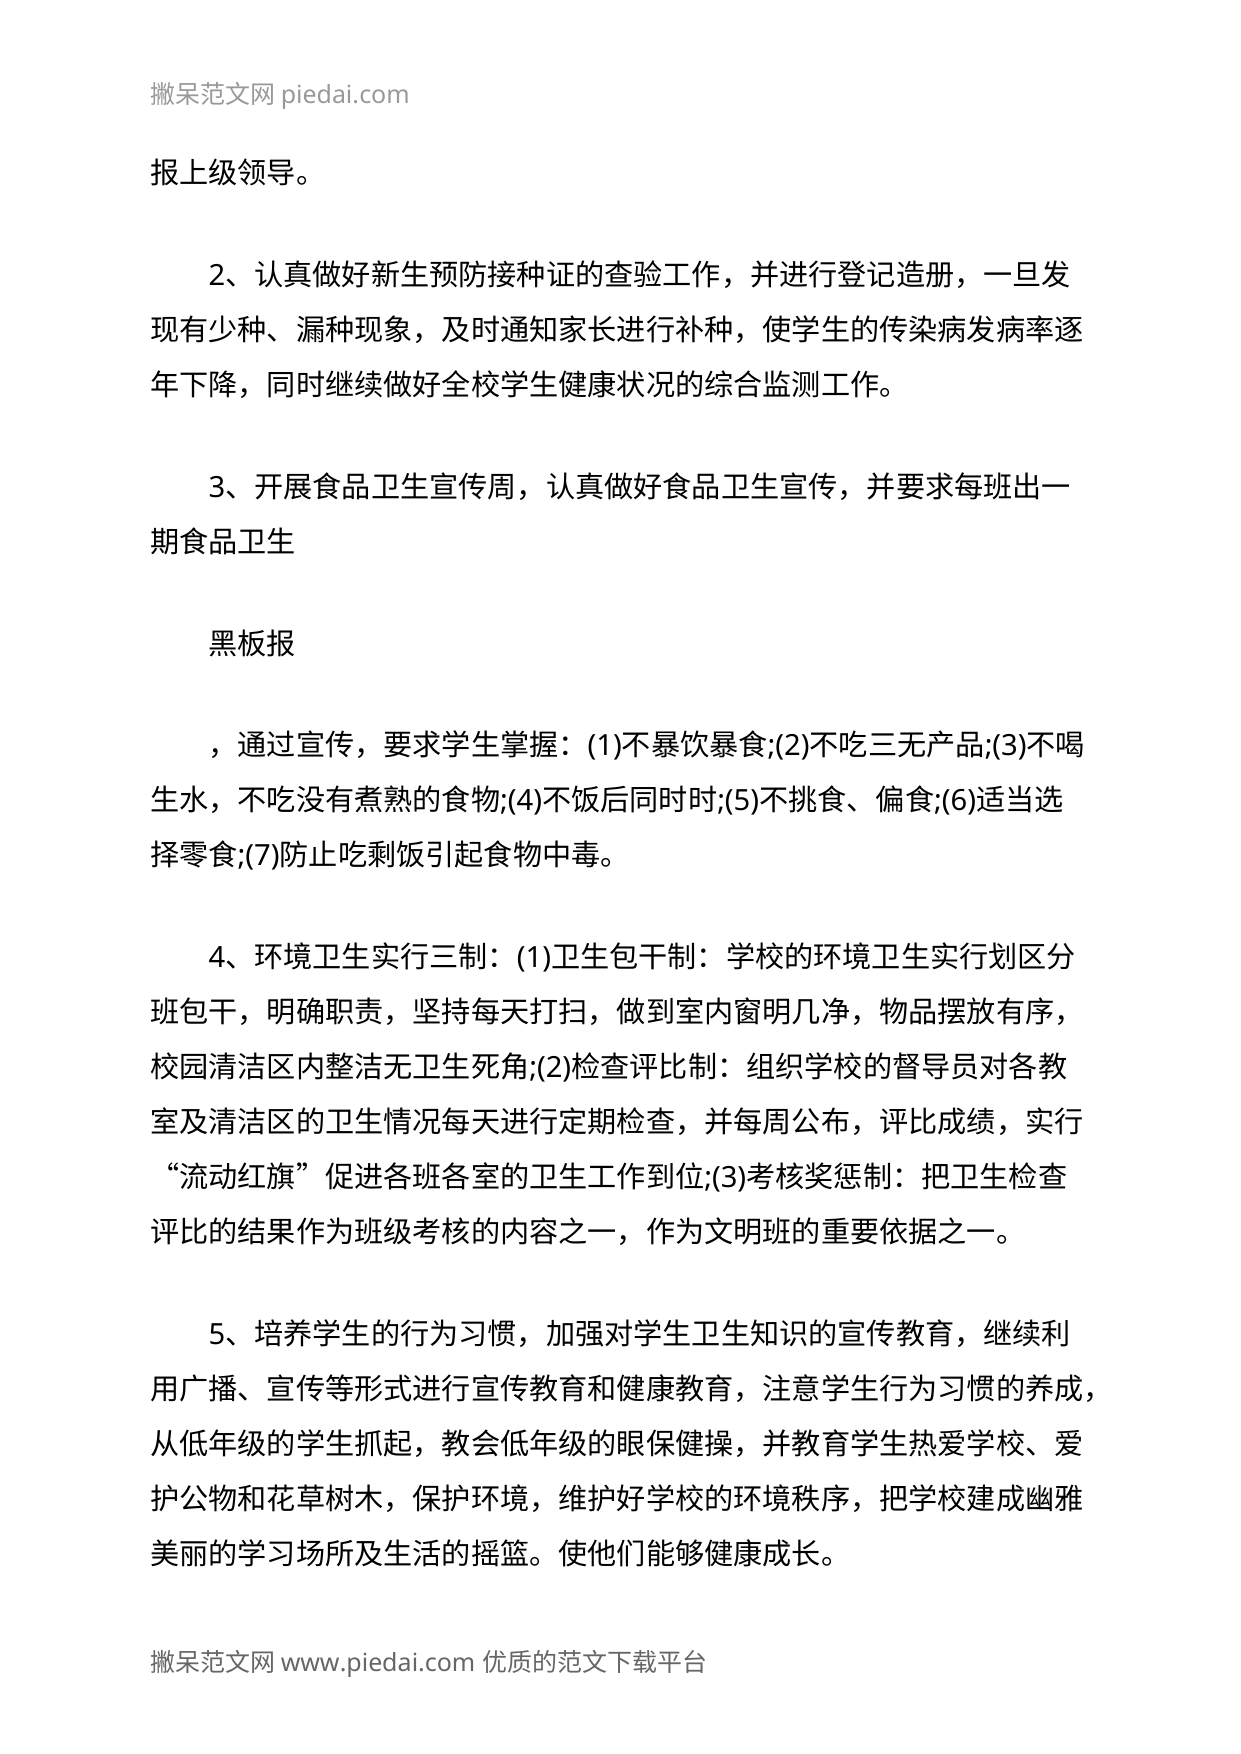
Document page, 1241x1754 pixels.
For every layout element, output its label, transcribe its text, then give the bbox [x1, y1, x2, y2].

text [150, 150, 1090, 192]
text ，通过宣传，要求学生掌握：(1)不暴饮暴食;(2)不吃三无产品;(3)不喝生水，不吃没有煮熟的食物;(4)不饭后同时时;(5)不挑食、偏食;(6)适当选择零食;(7)防止吃剩饭引起食物中毒。 [150, 722, 1090, 874]
text 2、认真做好新生预防接种证的查验工作，并进行登记造册，一旦发现有少种、漏种现象，及时通知家长进行补种，使学生的传染病发病率逐年下降，同时继续做好全校学生健康状况的综合监测工作。 [150, 252, 1090, 404]
text 3、开展食品卫生宣传周，认真做好食品卫生宣传，并要求每班出一期食品卫生 [150, 463, 1090, 561]
text 黑板报 [150, 620, 1090, 662]
text 4、环境卫生实行三制：(1)卫生包干制：学校的环境卫生实行划区分班包干，明确职责，坚持每天打扫，做到室内窗明几净，物品摆放有序，校园清洁区内整洁无卫生死角;(2)检查评比制：组织学校的督导员对各教室及清洁区的卫生情况每天进行定期检查，并每周公布，评比成绩，实行“流动红旗”促进各班各室的卫生工作到位;(3)考核奖惩制：把卫生检查评比的结果作为班级考核的内容之一，作为文明班的重要依据之一。 [150, 934, 1090, 1251]
text 5、培养学生的行为习惯，加强对学生卫生知识的宣传教育，继续利用广播、宣传等形式进行宣传教育和健康教育，注意学生行为习惯的养成，从低年级的学生抓起，教会低年级的眼保健操，并教育学生热爱学校、爱护公物和花草树木，保护环境，维护好学校的环境秩序，把学校建成幽雅美丽的学习场所及生活的摇篮。使他们能够健康成长。 [150, 1311, 1090, 1572]
